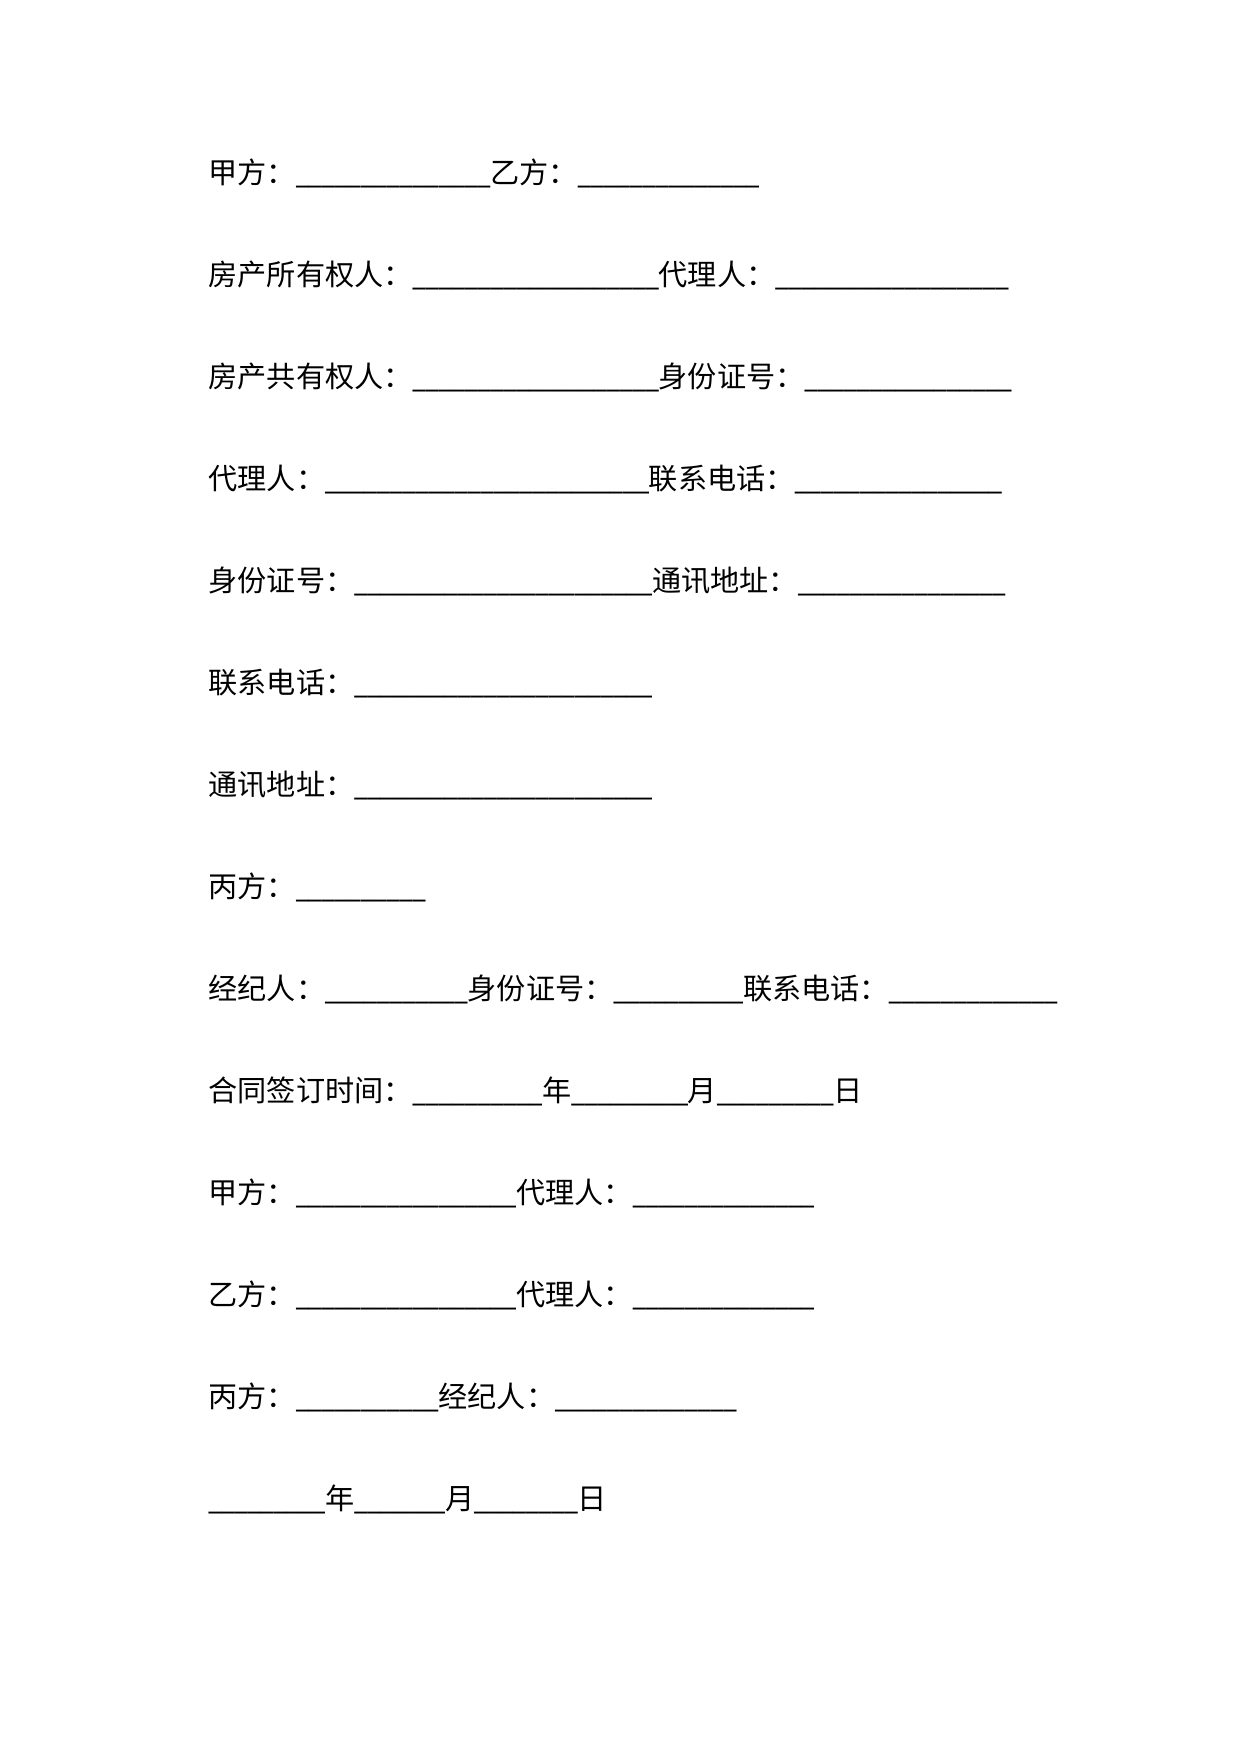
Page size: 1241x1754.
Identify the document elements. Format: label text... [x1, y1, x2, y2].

text 丙方：___________经纪人：______________ [150, 1374, 1090, 1416]
text 甲方：_________________代理人：______________ [150, 1170, 1090, 1212]
text 房产共有权人：___________________身份证号：________________ [150, 354, 1090, 396]
text 合同签订时间：__________年_________月_________日 [150, 1068, 1090, 1110]
text 经纪人：___________身份证号：__________联系电话：_____________ [150, 966, 1090, 1008]
text 联系电话：_______________________ [150, 660, 1090, 702]
text 身份证号：_______________________通讯地址：________________ [150, 558, 1090, 600]
text _________年_______月________日 [150, 1476, 1090, 1518]
text 丙方：__________ [150, 864, 1090, 906]
text 通讯地址：_______________________ [150, 762, 1090, 804]
text 乙方：_________________代理人：______________ [150, 1272, 1090, 1314]
text 代理人：_________________________联系电话：________________ [150, 456, 1090, 498]
text 房产所有权人：___________________代理人：__________________ [150, 252, 1090, 294]
text 甲方：_______________乙方：______________ [150, 150, 1090, 192]
